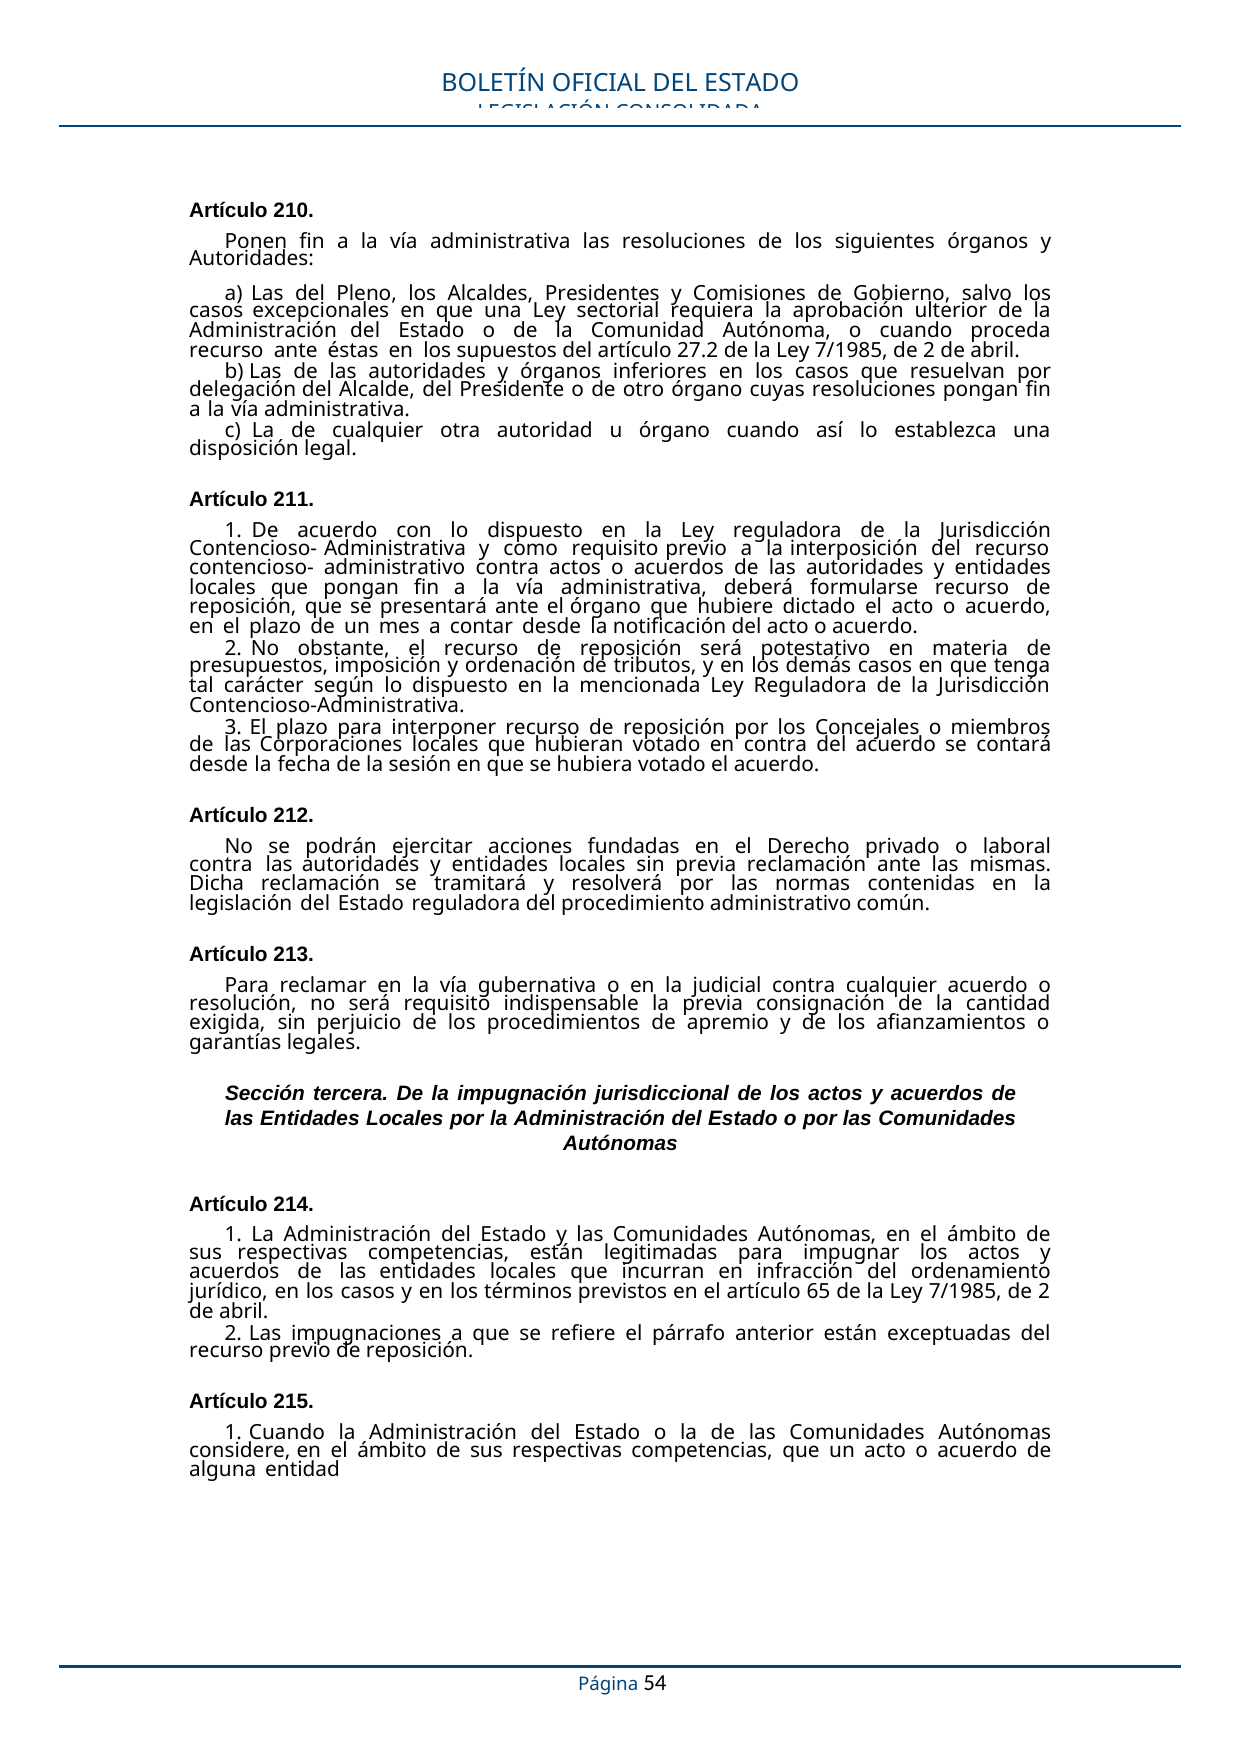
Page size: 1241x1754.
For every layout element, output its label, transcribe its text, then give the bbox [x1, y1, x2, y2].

list Las del Pleno, los Alcaldes, Presidentes y Comisiones de Gobierno, salvo los casos excepcionales en que una Ley sectorial requiera la aprobación ulterior de la Administración del Estado o de la Comunidad Autónoma, o cuando proceda recurso ante éstas en los supuestos del artículo 27.2 de la Ley 7/1985, de 2 de abril. [189, 284, 1051, 363]
list De acuerdo con lo dispuesto en la Ley reguladora de la Jurisdicción Contencioso- Administrativa y como requisito previo a la interposición del recurso contencioso- administrativo contra actos o acuerdos de las autoridades y entidades locales que pongan fin a la vía administrativa, deberá formularse recurso de reposición, que se presentará ante el órgano que hubiere dictado el acto o acuerdo, en el plazo de un mes a contar desde la notificación del acto o acuerdo. [189, 522, 1051, 640]
text Ponen fin a la vía administrativa las resoluciones de los siguientes órganos y Autoridades: [189, 233, 1051, 272]
list Cuando la Administración del Estado o la de las Comunidades Autónomas considere, en el ámbito de sus respectivas competencias, que un acto o acuerdo de alguna entidad [189, 1424, 1051, 1483]
text Artículo 214. [189, 1191, 1194, 1215]
list Las impugnaciones a que se refiere el párrafo anterior están exceptuadas del recurso previo de reposición. [189, 1324, 1051, 1364]
subtitle Artículo 212. [189, 803, 1194, 827]
list La Administración del Estado y las Comunidades Autónomas, en el ámbito de sus respectivas competencias, están legitimadas para impugnar los actos y acuerdos de las entidades locales que incurran en infracción del ordenamiento jurídico, en los casos y en los términos previstos en el artículo 65 de la Ley 7/1985, de 2 de abril. [189, 1226, 1051, 1324]
subtitle Artículo 210. [189, 198, 1072, 222]
list Las de las autoridades y órganos inferiores en los casos que resuelvan por delegación del Alcalde, del Presidente o de otro órgano cuyas resoluciones pongan fin a la vía administrativa. [189, 363, 1051, 422]
list El plazo para interponer recurso de reposición por los Concejales o miembros de las Corporaciones locales que hubieran votado en contra del acuerdo se contará desde la fecha de la sesión en que se hubiera votado el acuerdo. [189, 718, 1051, 777]
list La de cualquier otra autoridad u órgano cuando así lo establezca una disposición legal. [189, 422, 1051, 461]
text Para reclamar en la vía gubernativa o en la judicial contra cualquier acuerdo o resolución, no será requisito indispensable la previa consignación de la cantidad exigida, sin perjuicio de los procedimientos de apremio y de los afianzamientos o garantías legales. [189, 977, 1051, 1056]
list No obstante, el recurso de reposición será potestativo en materia de presupuestos, imposición y ordenación de tributos, y en los demás casos en que tenga tal carácter según lo dispuesto en la mencionada Ley Reguladora de la Jurisdicción Contencioso-Administrativa. [189, 640, 1051, 718]
subtitle Artículo 211. [189, 487, 1072, 511]
text No se podrán ejercitar acciones fundadas en el Derecho privado o laboral contra las autoridades y entidades locales sin previa reclamación ante las mismas. Dicha reclamación se tramitará y resolverá por las normas contenidas en la legislación del Estado reguladora del procedimiento administrativo común. [189, 838, 1051, 916]
text Sección tercera. De la impugnación jurisdiccional de los actos y acuerdos de las Entidades Locales por la Administración del Estado o por las Comunidades Autónomas [224, 1081, 1016, 1155]
subtitle Artículo 215. [189, 1389, 1194, 1413]
subtitle Artículo 213. [189, 942, 1194, 966]
